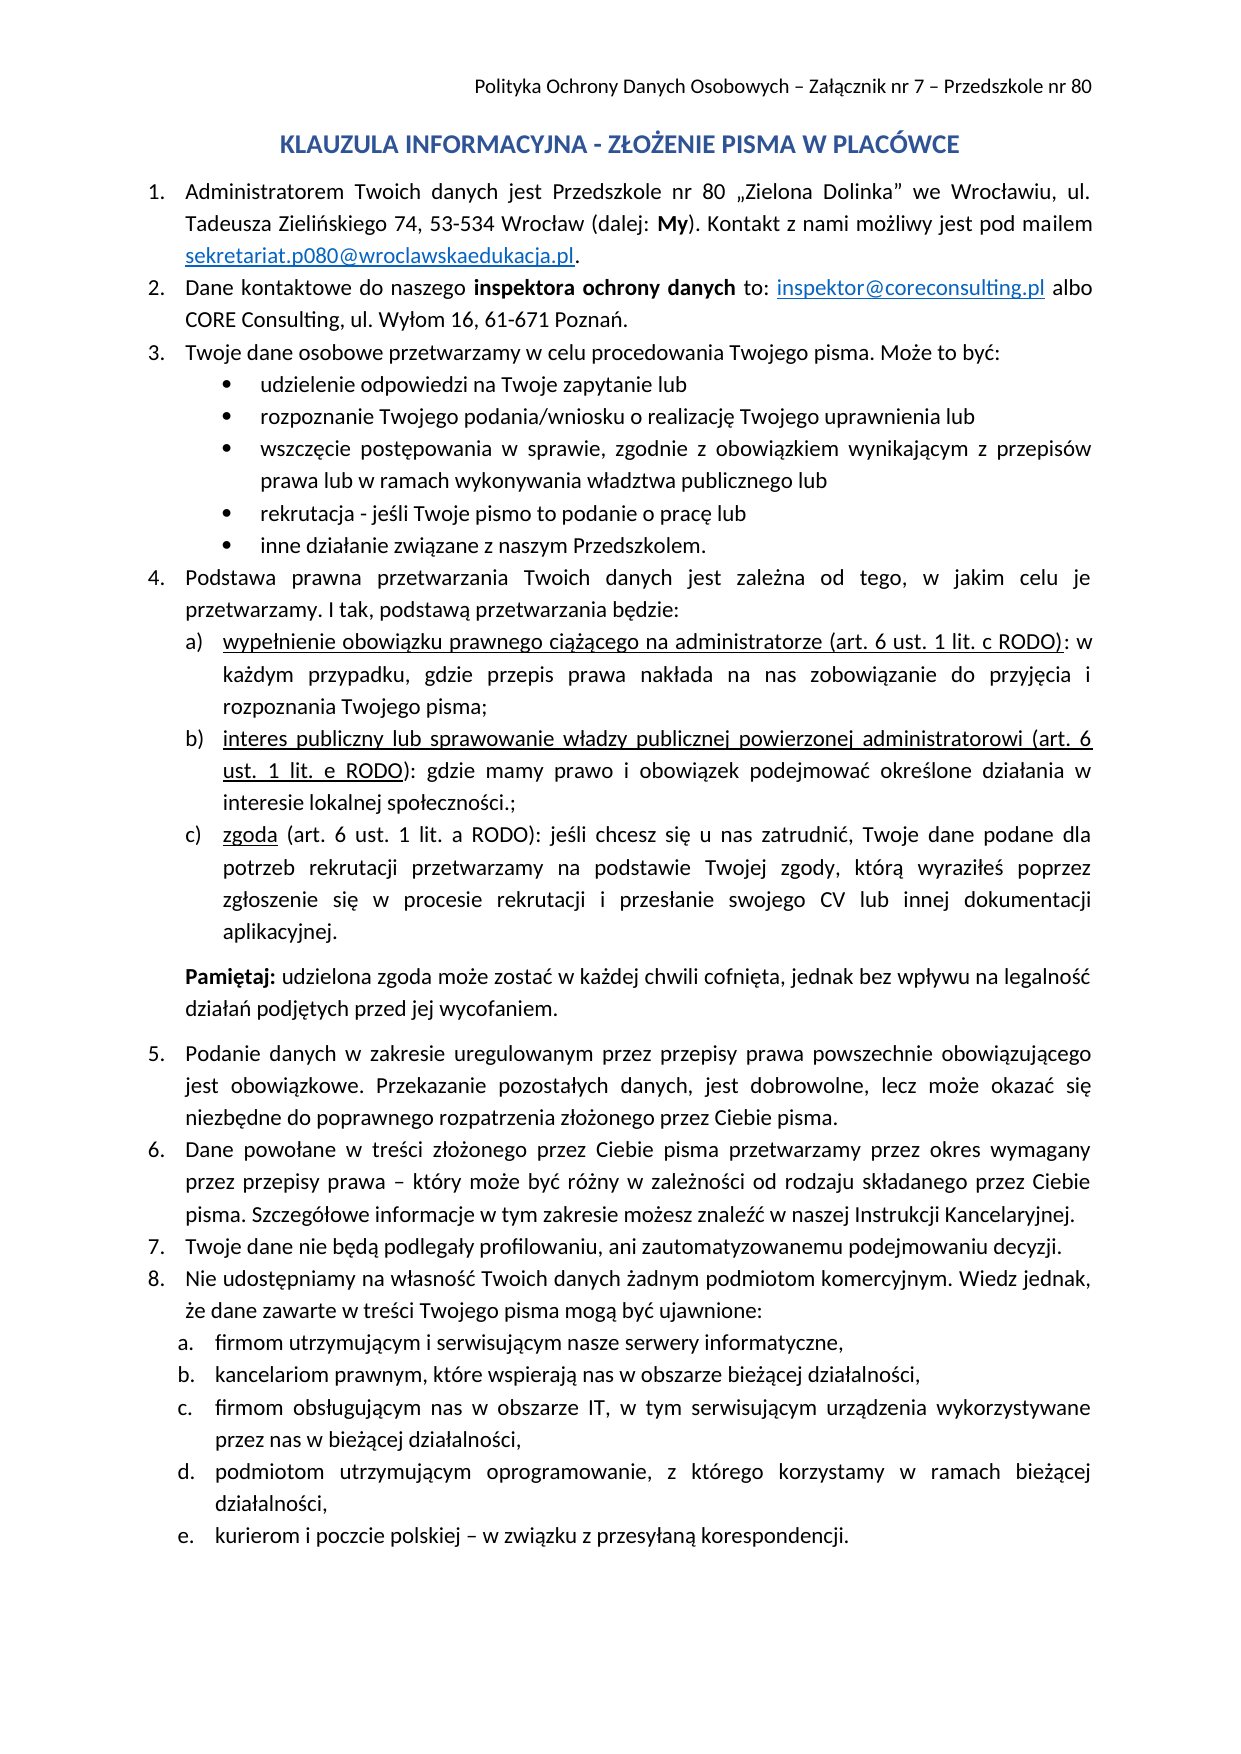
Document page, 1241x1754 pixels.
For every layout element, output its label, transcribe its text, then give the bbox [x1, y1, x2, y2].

list Twoje dane nie będą podlegały profilowaniu, ani zautomatyzowanemu podejmowaniu decyzji. [148, 1232, 1093, 1260]
list firmom obsługującym nas w obszarze IT, w tym serwisującym urządzenia wykorzystywane przez nas w bieżącej działalności, [177, 1393, 1093, 1453]
list rozpoznanie Twojego podania/wniosku o realizację Twojego uprawnienia lub [223, 402, 1093, 430]
text KLAUZULA INFORMACYJNA - ZŁOŻENIE PISMA W PLACÓWCE [148, 127, 1093, 160]
list podmiotom utrzymującym oprogramowanie, z którego korzystamy w ramach bieżącej działalności, [177, 1457, 1093, 1517]
list Dane kontaktowe do naszego inspektora ochrony danych to: inspektor@coreconsulting.pl albo CORE Consulting, ul. Wyłom 16, 61-671 Poznań. [148, 273, 1093, 334]
list Twoje dane osobowe przetwarzamy w celu procedowania Twojego pisma. Może to być: [148, 338, 1093, 366]
list udzielenie odpowiedzi na Twoje zapytanie lub [223, 370, 1093, 398]
list Podanie danych w zakresie uregulowanym przez przepisy prawa powszechnie obowiązującego jest obowiązkowe. Przekazanie pozostałych danych, jest dobrowolne, lecz może okazać się niezbędne do poprawnego rozpatrzenia złożonego przez Ciebie pisma. [148, 1039, 1093, 1131]
list inne działanie związane z naszym Przedszkolem. [223, 531, 1093, 559]
text Pamiętaj: udzielona zgoda może zostać w każdej chwili cofnięta, jednak bez wpływu na legalność działań podjętych przed jej wycofaniem. [185, 962, 1093, 1022]
list Dane powołane w treści złożonego przez Ciebie pisma przetwarzamy przez okres wymagany przez przepisy prawa – który może być różny w zależności od rodzaju składanego przez Ciebie pisma. Szczegółowe informacje w tym zakresie możesz znaleźć w naszej Instrukcji Kancelaryjnej. [148, 1135, 1093, 1228]
list rekrutacja - jeśli Twoje pismo to podanie o pracę lub [223, 499, 1093, 527]
list kancelariom prawnym, które wspierają nas w obszarze bieżącej działalności, [177, 1361, 1093, 1389]
list zgoda (art. 6 ust. 1 lit. a RODO): jeśli chcesz się u nas zatrudnić, Twoje dane podane dla potrzeb rekrutacji przetwarzamy na podstawie Twojej zgody, którą wyraziłeś poprzez zgłoszenie się w procesie rekrutacji i przesłanie swojego CV lub innej dokumentacji aplikacyjnej. [185, 821, 1093, 945]
list wszczęcie postępowania w sprawie, zgodnie z obowiązkiem wynikającym z przepisów prawa lub w ramach wykonywania władztwa publicznego lub [223, 434, 1093, 494]
list Podstawa prawna przetwarzania Twoich danych jest zależna od tego, w jakim celu je przetwarzamy. I tak, podstawą przetwarzania będzie: [148, 563, 1093, 623]
list Nie udostępniamy na własność Twoich danych żadnym podmiotom komercyjnym. Wiedz jednak, że dane zawarte w treści Twojego pisma mogą być ujawnione: [148, 1264, 1093, 1324]
list interes publiczny lub sprawowanie władzy publicznej powierzonej administratorowi (art. 6 ust. 1 lit. e RODO): gdzie mamy prawo i obowiązek podejmować określone działania w interesie lokalnej społeczności.; [185, 724, 1093, 816]
list Administratorem Twoich danych jest Przedszkole nr 80 „Zielona Dolinka” we Wrocławiu, ul. Tadeusza Zielińskiego 74, 53-534 Wrocław (dalej: My). Kontakt z nami możliwy jest pod mailem sekretariat.p080@wroclawskaedukacja.pl. [148, 177, 1093, 269]
list wypełnienie obowiązku prawnego ciążącego na administratorze (art. 6 ust. 1 lit. c RODO): w każdym przypadku, gdzie przepis prawa nakłada na nas zobowiązanie do przyjęcia i rozpoznania Twojego pisma; [185, 627, 1093, 720]
list firmom utrzymującym i serwisującym nasze serwery informatyczne, [177, 1328, 1093, 1356]
list kurierom i poczcie polskiej – w związku z przesyłaną korespondencji. [177, 1522, 1093, 1549]
